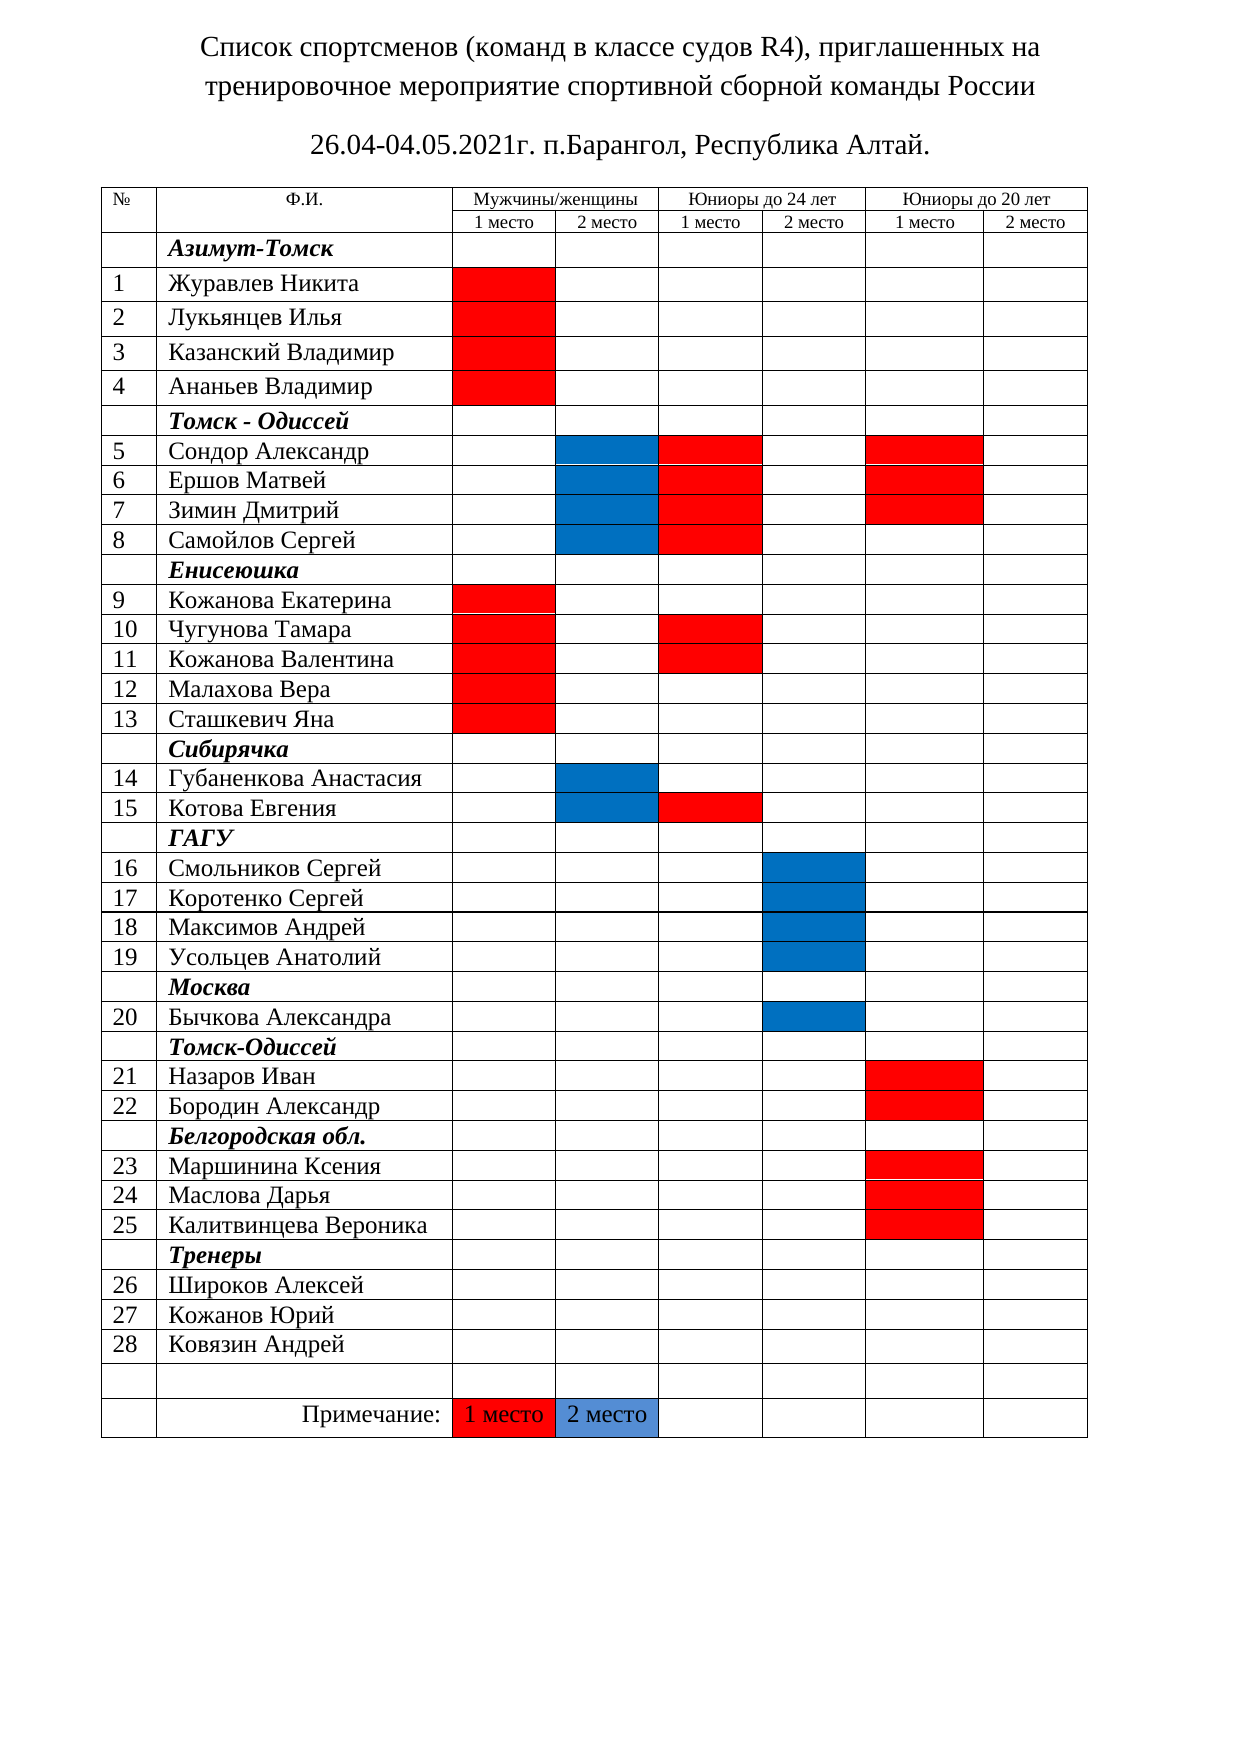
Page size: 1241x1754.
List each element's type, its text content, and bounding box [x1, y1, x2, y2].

table_cell [556, 1121, 658, 1150]
table_cell [763, 823, 865, 852]
table_cell [866, 1270, 983, 1299]
table_cell [866, 495, 983, 524]
table_cell [763, 1270, 865, 1299]
table_cell [763, 734, 865, 762]
table_cell [659, 436, 762, 464]
table_cell [984, 1300, 1087, 1328]
table_cell [556, 1151, 658, 1179]
table_cell [157, 1364, 452, 1398]
table_cell [763, 406, 865, 435]
table_cell [984, 615, 1087, 643]
table_cell [763, 913, 865, 941]
table_cell [453, 1032, 555, 1060]
table_cell 2 место [556, 211, 658, 232]
table_cell [984, 1210, 1087, 1239]
table_cell [556, 972, 658, 1001]
table_cell [659, 233, 762, 267]
table_cell [866, 1002, 983, 1031]
table_cell [659, 674, 762, 703]
table_cell [984, 585, 1087, 613]
table_cell [866, 466, 983, 494]
table_cell [556, 302, 658, 336]
table_cell [866, 555, 983, 584]
table_header Юниоры до 24 лет [659, 188, 865, 209]
table_cell [866, 823, 983, 852]
table_cell [453, 1002, 555, 1031]
table_cell Бычкова Александра [157, 1002, 452, 1031]
table_cell [984, 555, 1087, 584]
table_cell [556, 495, 658, 524]
table_cell [453, 913, 555, 941]
table_cell [984, 883, 1087, 911]
table_cell [866, 1151, 983, 1179]
table_cell [453, 436, 555, 464]
table_cell [659, 1002, 762, 1031]
table_cell [556, 406, 658, 435]
table_cell Максимов Андрей [157, 913, 452, 941]
table_cell 16 [102, 853, 156, 882]
table_cell Томск - Одиссей [157, 406, 452, 435]
table_cell [763, 436, 865, 464]
table_cell [659, 704, 762, 733]
table_cell [984, 823, 1087, 852]
table_cell Журавлев Никита [157, 268, 452, 301]
table_cell 22 [102, 1091, 156, 1120]
table_cell [556, 853, 658, 882]
table_cell [984, 233, 1087, 267]
table_cell [984, 1240, 1087, 1269]
table_cell [866, 1181, 983, 1209]
table_cell [984, 972, 1087, 1001]
table_cell Коротенко Сергей [157, 883, 452, 911]
table_cell [763, 466, 865, 494]
table_cell [984, 371, 1087, 405]
table_cell 11 [102, 644, 156, 673]
table_cell [453, 734, 555, 762]
table_cell [453, 764, 555, 792]
table_cell [866, 793, 983, 822]
table_cell [102, 1399, 156, 1437]
table_cell [866, 615, 983, 643]
table_cell 10 [102, 615, 156, 643]
table_cell 26 [102, 1270, 156, 1299]
table_cell [866, 1330, 983, 1363]
table_cell [453, 972, 555, 1001]
table_cell [556, 436, 658, 464]
table_cell [556, 704, 658, 733]
table_cell [659, 615, 762, 643]
table_cell [763, 615, 865, 643]
table_cell [453, 674, 555, 703]
table_cell [866, 1210, 983, 1239]
table_cell [763, 525, 865, 554]
table_cell [866, 913, 983, 941]
table_cell Калитвинцева Вероника [157, 1210, 452, 1239]
table_cell [102, 233, 156, 267]
table_cell [453, 1181, 555, 1209]
table_cell [453, 371, 555, 405]
table_cell Азимут-Томск [157, 233, 452, 267]
table_cell 9 [102, 585, 156, 613]
table_cell [556, 1270, 658, 1299]
table_cell [659, 525, 762, 554]
table_cell [659, 1181, 762, 1209]
table_cell [102, 1121, 156, 1150]
table_cell Малахова Вера [157, 674, 452, 703]
table_cell [556, 734, 658, 762]
table_cell [556, 883, 658, 911]
table_cell [556, 1330, 658, 1363]
table_cell [659, 1210, 762, 1239]
table_cell [453, 1300, 555, 1328]
table_cell [453, 853, 555, 882]
table_cell [866, 525, 983, 554]
table_cell [866, 1240, 983, 1269]
table_cell [556, 525, 658, 554]
table_cell [866, 585, 983, 613]
table_cell [763, 704, 865, 733]
table_cell [763, 585, 865, 613]
table_cell [102, 734, 156, 762]
table_cell [659, 585, 762, 613]
table_cell [866, 644, 983, 673]
table_cell 7 [102, 495, 156, 524]
table_cell [556, 644, 658, 673]
table_cell Тренеры [157, 1240, 452, 1269]
table_cell [102, 406, 156, 435]
table_cell 24 [102, 1181, 156, 1209]
table_cell [453, 1091, 555, 1120]
table_cell Казанский Владимир [157, 337, 452, 370]
table_cell [453, 793, 555, 822]
table_cell [763, 233, 865, 267]
table_cell 2 [102, 302, 156, 336]
table_cell [453, 615, 555, 643]
table_cell Широков Алексей [157, 1270, 452, 1299]
table_cell [453, 555, 555, 584]
table_cell [453, 525, 555, 554]
text 26.04-04.05.2021г. п.Барангол, Республика Алтай. [112, 127, 1128, 161]
table_header Юниоры до 20 лет [866, 188, 1087, 209]
table_cell [453, 644, 555, 673]
table_cell [984, 1002, 1087, 1031]
table_cell [866, 268, 983, 301]
table_cell [866, 704, 983, 733]
table_cell [453, 466, 555, 494]
table_cell [659, 555, 762, 584]
table_cell 1 место [453, 211, 555, 232]
table_cell Котова Евгения [157, 793, 452, 822]
table_cell [866, 337, 983, 370]
table_cell [659, 793, 762, 822]
table_cell 23 [102, 1151, 156, 1179]
table_cell [984, 302, 1087, 336]
table_cell 20 [102, 1002, 156, 1031]
table_cell Примечание: [157, 1399, 452, 1437]
table_cell [763, 942, 865, 971]
table_cell [984, 495, 1087, 524]
table_cell Кожанова Валентина [157, 644, 452, 673]
table_cell [984, 436, 1087, 464]
table_cell [659, 644, 762, 673]
table_cell [763, 1240, 865, 1269]
table_cell 6 [102, 466, 156, 494]
table_cell Смольников Сергей [157, 853, 452, 882]
table_cell [453, 823, 555, 852]
table_cell [556, 1032, 658, 1060]
table_cell [102, 1364, 156, 1398]
table_cell [763, 1399, 865, 1437]
table_cell [984, 1399, 1087, 1437]
table_cell [763, 674, 865, 703]
table_cell [659, 913, 762, 941]
table_cell [763, 1300, 865, 1328]
table_cell [556, 1240, 658, 1269]
table_cell [556, 823, 658, 852]
table_cell [659, 1032, 762, 1060]
table_cell [984, 1091, 1087, 1120]
table_cell [763, 853, 865, 882]
table_cell 2 место [984, 211, 1087, 232]
table_cell 12 [102, 674, 156, 703]
table_cell [763, 337, 865, 370]
table_cell [984, 466, 1087, 494]
table_cell Чугунова Тамара [157, 615, 452, 643]
table_cell Енисеюшка [157, 555, 452, 584]
table_cell [984, 734, 1087, 762]
table_cell [556, 1210, 658, 1239]
table_cell Лукьянцев Илья [157, 302, 452, 336]
table_cell [866, 1399, 983, 1437]
table_cell [453, 1151, 555, 1179]
table_cell [984, 704, 1087, 733]
table_cell [453, 302, 555, 336]
table_cell Белгородская обл. [157, 1121, 452, 1150]
table_cell [556, 674, 658, 703]
table_cell [866, 883, 983, 911]
table_cell [556, 371, 658, 405]
table_cell [556, 913, 658, 941]
table_header Ф.И. [157, 188, 452, 232]
table_cell [984, 853, 1087, 882]
table_cell [659, 853, 762, 882]
table_cell [453, 883, 555, 911]
table_cell [866, 302, 983, 336]
table_cell [659, 1151, 762, 1179]
table_cell [659, 1240, 762, 1269]
table_cell [659, 371, 762, 405]
table_cell Зимин Дмитрий [157, 495, 452, 524]
table_header Мужчины/женщины [453, 188, 658, 209]
table_cell [453, 704, 555, 733]
table_cell 1 место [866, 211, 983, 232]
table_cell [102, 555, 156, 584]
table_cell [763, 1121, 865, 1150]
table_cell [763, 793, 865, 822]
table_cell 13 [102, 704, 156, 733]
table_cell [453, 1330, 555, 1363]
table_cell 1 место [453, 1399, 555, 1437]
table_cell [866, 764, 983, 792]
table_cell [659, 1399, 762, 1437]
table_cell [659, 302, 762, 336]
table_cell [659, 1300, 762, 1328]
table_cell 15 [102, 793, 156, 822]
table_cell [659, 337, 762, 370]
table_cell 21 [102, 1061, 156, 1090]
table_cell 4 [102, 371, 156, 405]
table_cell Ершов Матвей [157, 466, 452, 494]
table_cell [453, 1121, 555, 1150]
table_cell [102, 972, 156, 1001]
table_cell Губаненкова Анастасия [157, 764, 452, 792]
table_cell [763, 1061, 865, 1090]
table_cell [984, 1032, 1087, 1060]
table_cell [102, 1240, 156, 1269]
table_cell [659, 466, 762, 494]
table_cell [866, 406, 983, 435]
table_cell [984, 337, 1087, 370]
table_cell 8 [102, 525, 156, 554]
table_cell 19 [102, 942, 156, 971]
table_cell Маслова Дарья [157, 1181, 452, 1209]
table_cell [453, 268, 555, 301]
table_cell [556, 268, 658, 301]
table_cell [984, 268, 1087, 301]
table_cell [763, 1364, 865, 1398]
table_cell [556, 1300, 658, 1328]
table_cell Сташкевич Яна [157, 704, 452, 733]
table_cell [556, 337, 658, 370]
table_cell [556, 764, 658, 792]
table_cell [763, 1091, 865, 1120]
table_cell 5 [102, 436, 156, 464]
table_cell [659, 1330, 762, 1363]
table_cell [866, 371, 983, 405]
table_cell [659, 764, 762, 792]
table_cell [659, 1270, 762, 1299]
table_cell [659, 1061, 762, 1090]
table_cell 2 место [556, 1399, 658, 1437]
table_cell [866, 1300, 983, 1328]
table_cell [453, 1210, 555, 1239]
table_cell [453, 585, 555, 613]
table_header № [102, 188, 156, 232]
table_cell [763, 1181, 865, 1209]
table_cell [659, 734, 762, 762]
text Список спортсменов (команд в классе судов R4), приглашенных на тренировочное мероприятие спортивной сборной команды России [112, 29, 1128, 102]
table_cell [556, 233, 658, 267]
table_cell Маршинина Ксения [157, 1151, 452, 1179]
table_cell [659, 972, 762, 1001]
table_cell [763, 268, 865, 301]
table_cell 2 место [763, 211, 865, 232]
table_cell Самойлов Сергей [157, 525, 452, 554]
table_cell Ковязин Андрей [157, 1330, 452, 1363]
table_cell [866, 1061, 983, 1090]
table_cell [659, 1364, 762, 1398]
table_cell [453, 1364, 555, 1398]
table_cell 25 [102, 1210, 156, 1239]
table_cell [866, 1364, 983, 1398]
table_cell [866, 674, 983, 703]
table_cell [984, 1181, 1087, 1209]
table_cell Сондор Александр [157, 436, 452, 464]
table_cell [866, 942, 983, 971]
table_cell [763, 1002, 865, 1031]
table_cell [453, 1061, 555, 1090]
table_cell [102, 823, 156, 852]
table_cell [453, 1240, 555, 1269]
table_cell [659, 495, 762, 524]
table_cell [984, 1364, 1087, 1398]
table_cell ГАГУ [157, 823, 452, 852]
table_cell [984, 1330, 1087, 1363]
table_cell [763, 371, 865, 405]
table_cell [763, 764, 865, 792]
table_cell [556, 615, 658, 643]
table_cell [984, 764, 1087, 792]
table_cell [556, 1061, 658, 1090]
table_cell [556, 1002, 658, 1031]
table_cell [763, 883, 865, 911]
table_cell [763, 495, 865, 524]
table_cell [763, 555, 865, 584]
table_cell 1 [102, 268, 156, 301]
table_cell [453, 233, 555, 267]
table_cell [659, 1091, 762, 1120]
table_cell [659, 823, 762, 852]
table_cell [866, 853, 983, 882]
table_cell Усольцев Анатолий [157, 942, 452, 971]
table_cell [866, 436, 983, 464]
table_cell [984, 406, 1087, 435]
table_cell [102, 1032, 156, 1060]
table_cell [866, 1091, 983, 1120]
table_cell [453, 406, 555, 435]
table_cell [866, 1032, 983, 1060]
table_cell Томск-Одиссей [157, 1032, 452, 1060]
table_cell [763, 1151, 865, 1179]
table_cell Кожанов Юрий [157, 1300, 452, 1328]
table_cell [556, 1364, 658, 1398]
table_cell [659, 942, 762, 971]
table_cell 27 [102, 1300, 156, 1328]
table_cell 17 [102, 883, 156, 911]
table_cell [763, 302, 865, 336]
table_cell [556, 1091, 658, 1120]
table_cell 28 [102, 1330, 156, 1363]
table_cell [556, 585, 658, 613]
table_cell [453, 942, 555, 971]
table_cell [866, 1121, 983, 1150]
table_cell [984, 793, 1087, 822]
table_cell 18 [102, 913, 156, 941]
table_cell [984, 674, 1087, 703]
table_cell [866, 972, 983, 1001]
table_cell [453, 1270, 555, 1299]
table_cell [763, 972, 865, 1001]
table_cell 14 [102, 764, 156, 792]
table_cell [556, 942, 658, 971]
table_cell Кожанова Екатерина [157, 585, 452, 613]
table_cell 3 [102, 337, 156, 370]
table_cell [659, 268, 762, 301]
table_cell [984, 1151, 1087, 1179]
table_cell [659, 1121, 762, 1150]
table_cell [763, 644, 865, 673]
table_cell 1 место [659, 211, 762, 232]
table_cell [984, 644, 1087, 673]
table_cell [453, 337, 555, 370]
table_cell [556, 793, 658, 822]
table_cell [763, 1210, 865, 1239]
table_cell [556, 1181, 658, 1209]
table_cell [659, 406, 762, 435]
table_cell Назаров Иван [157, 1061, 452, 1090]
table_cell Ананьев Владимир [157, 371, 452, 405]
table_cell [866, 734, 983, 762]
table_cell [866, 233, 983, 267]
table_cell [763, 1330, 865, 1363]
table_cell [984, 942, 1087, 971]
table_cell [984, 1061, 1087, 1090]
table_cell [556, 466, 658, 494]
table_cell [659, 883, 762, 911]
table_cell Москва [157, 972, 452, 1001]
table_cell [984, 525, 1087, 554]
table_cell [984, 913, 1087, 941]
table_cell [984, 1270, 1087, 1299]
table_cell [556, 555, 658, 584]
table_cell Бородин Александр [157, 1091, 452, 1120]
table_cell [763, 1032, 865, 1060]
table_cell [453, 495, 555, 524]
table_cell Сибирячка [157, 734, 452, 762]
table_cell [984, 1121, 1087, 1150]
